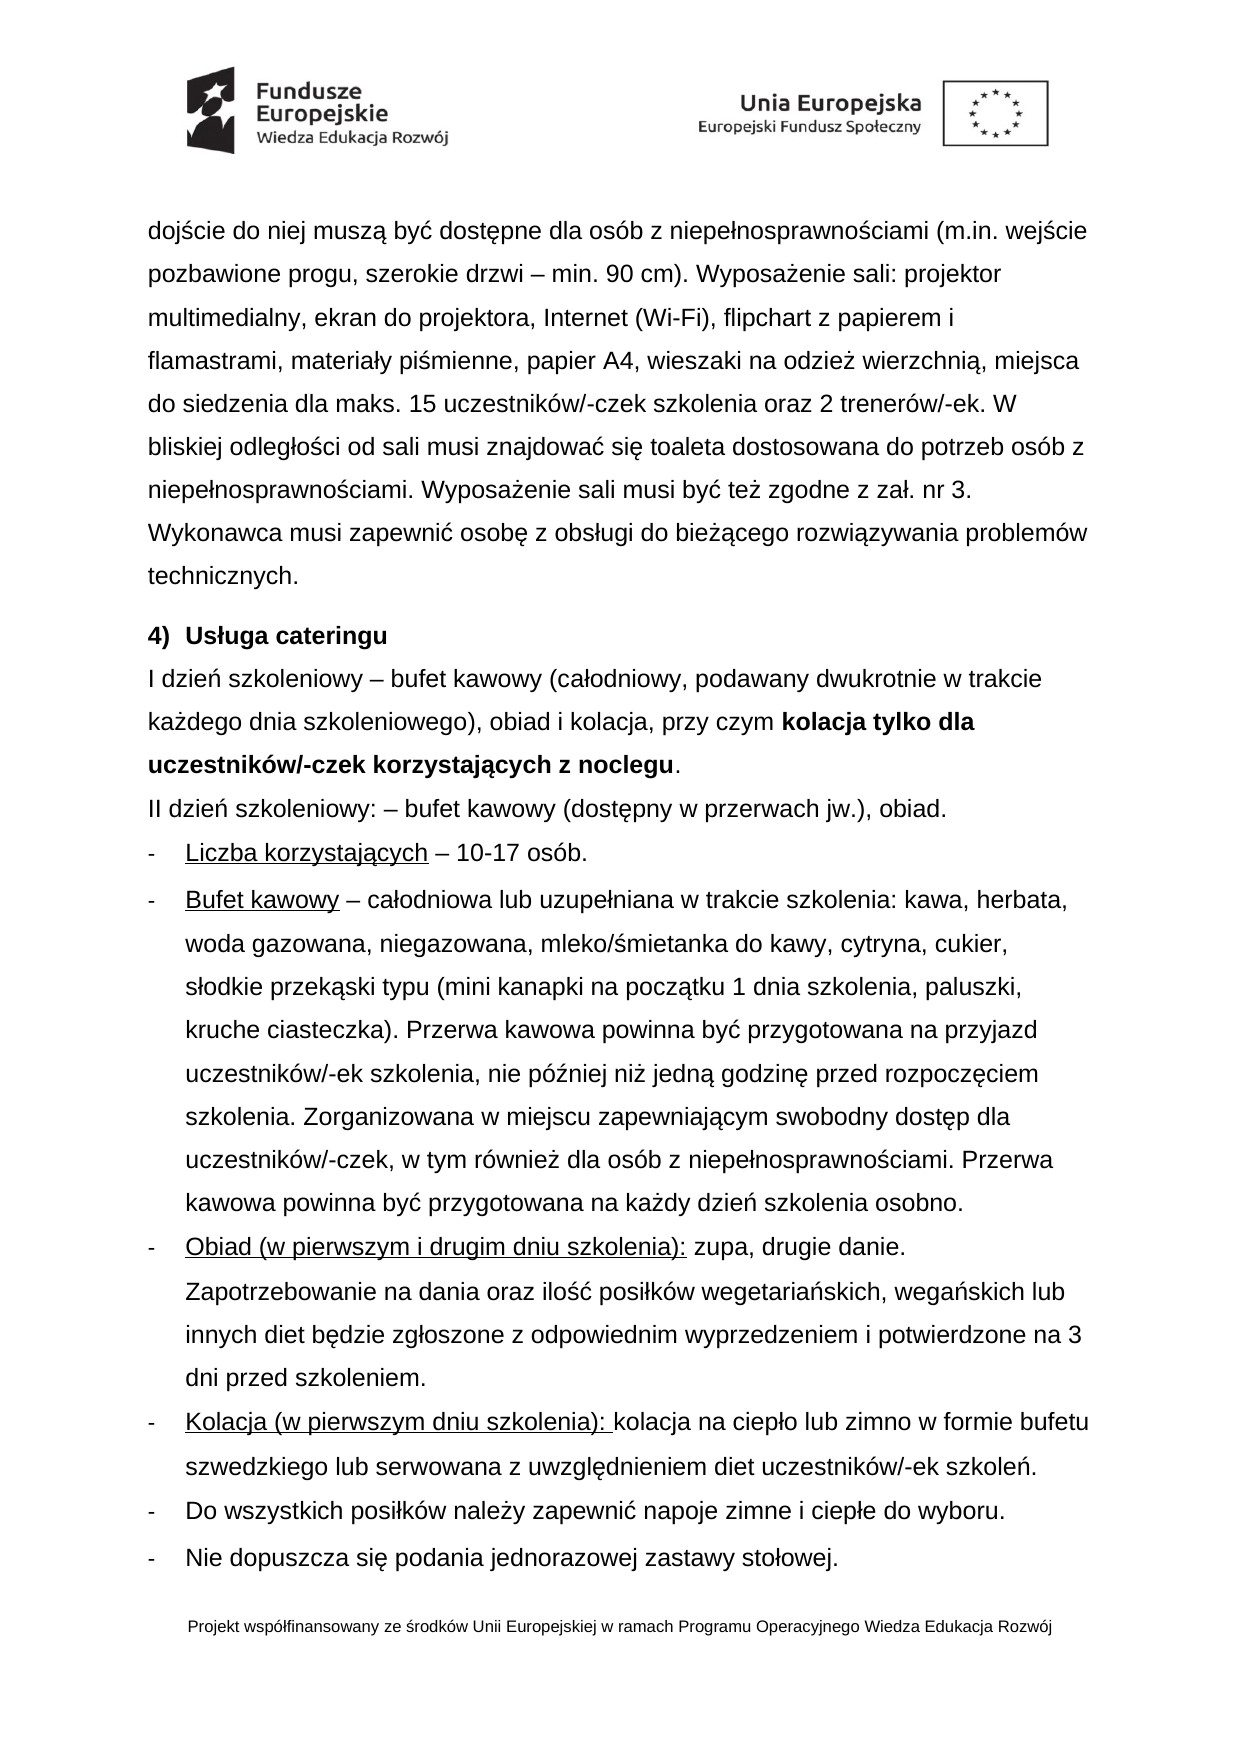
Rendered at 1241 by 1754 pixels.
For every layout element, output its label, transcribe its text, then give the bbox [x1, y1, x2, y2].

list Obiad (w pierwszym i drugim dniu szkolenia): zupa, drugie danie. Zapotrzebowanie na dania oraz ilość posiłków wegetariańskich, wegańskich lub innych diet będzie zgłoszone z odpowiednim wyprzedzeniem i potwierdzone na 3 dni przed szkoleniem. [148, 1231, 1093, 1392]
list Kolacja (w pierwszym dniu szkolenia): kolacja na ciepło lub zimno w formie bufetu szwedzkiego lub serwowana z uwzględnieniem diet uczestników/-ek szkoleń. [148, 1406, 1093, 1480]
text I dzień szkoleniowy – bufet kawowy (całodniowy, podawany dwukrotnie w trakcie każdego dnia szkoleniowego), obiad i kolacja, przy czym kolacja tylko dla uczestników/-czek korzystających z noclegu. [148, 664, 1093, 779]
list Liczba korzystających – 10-17 osób. [148, 837, 1093, 868]
list Bufet kawowy – całodniowa lub uzupełniana w trakcie szkolenia: kawa, herbata, woda gazowana, niegazowana, mleko/śmietanka do kawy, cytryna, cukier, słodkie przekąski typu (mini kanapki na początku 1 dnia szkolenia, paluszki, kruche ciasteczka). Przerwa kawowa powinna być przygotowana na przyjazd uczestników/-ek szkolenia, nie później niż jedną godzinę przed rozpoczęciem szkolenia. Zorganizowana w miejscu zapewniającym swobodny dostęp dla uczestników/-czek, w tym również dla osób z niepełnosprawnościami. Przerwa kawowa powinna być przygotowana na każdy dzień szkolenia osobno. [148, 883, 1093, 1217]
picture [163, 44, 1077, 174]
list Do wszystkich posiłków należy zapewnić napoje zimne i ciepłe do wyboru. [148, 1495, 1093, 1526]
list Usługa cateringu [148, 621, 1093, 650]
text II dzień szkoleniowy: – bufet kawowy (dostępny w przerwach jw.), obiad. [148, 793, 1093, 822]
list Nie dopuszcza się podania jednorazowej zastawy stołowej. [148, 1542, 1093, 1573]
